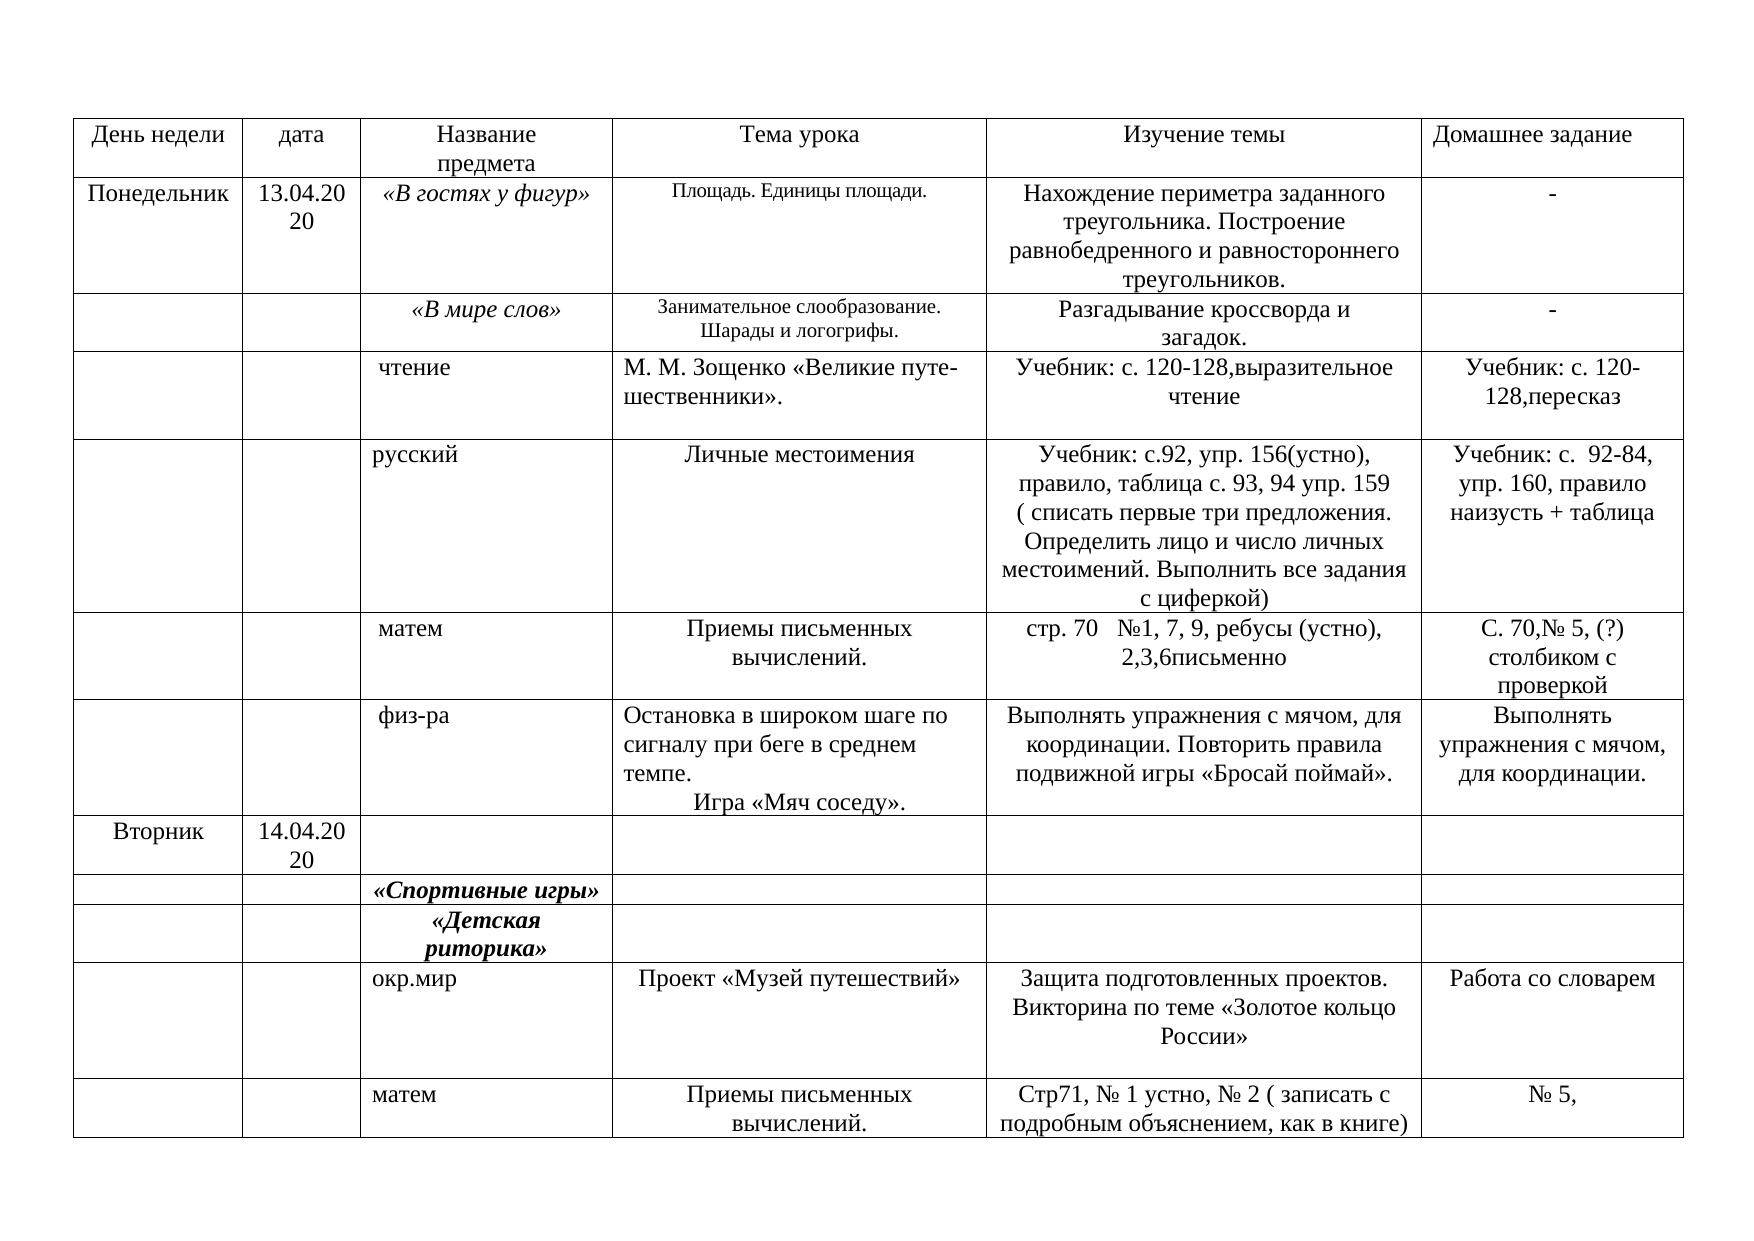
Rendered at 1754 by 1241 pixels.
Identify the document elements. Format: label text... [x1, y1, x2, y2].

table_cell матем [361, 1079, 612, 1137]
table_cell чтение [361, 352, 612, 438]
table_cell [74, 352, 242, 438]
table_cell Вторник [74, 816, 242, 874]
table_cell [243, 905, 360, 962]
table_cell [613, 816, 986, 874]
table_cell окр.мир [361, 963, 612, 1078]
table_cell Площадь. Единицы площади. [613, 178, 986, 293]
table_cell [74, 613, 242, 699]
table_cell Защита подготовленных проектов. Викторина по теме «Золотое кольцо России» [987, 963, 1421, 1078]
table_cell Понедельник [74, 178, 242, 293]
table_cell Учебник: с. 120-128,пересказ [1422, 352, 1683, 438]
table_cell «В гостях у фигур» [361, 178, 612, 293]
table_header Тема урока [613, 119, 986, 177]
table_cell Занимательное слообразование. Шарады и логогрифы. [613, 294, 986, 351]
table_cell [74, 963, 242, 1078]
table_cell Остановка в широком шаге по сигналу при беге в среднем темпе. Игра «Мяч соседу». [613, 700, 986, 815]
table_cell Учебник: с. 92-84, упр. 160, правило наизусть + таблица [1422, 440, 1683, 612]
table_cell русский [361, 440, 612, 612]
table_cell Выполнять упражнения с мячом, для координации. Повторить правила подвижной игры «Бросай поймай». [987, 700, 1421, 815]
table_cell 14.04.2020 [243, 816, 360, 874]
table_cell [74, 440, 242, 612]
table_cell - [1422, 294, 1683, 351]
table_header День недели [74, 119, 242, 177]
table_cell [243, 294, 360, 351]
table_cell [74, 905, 242, 962]
table_cell [243, 613, 360, 699]
table_cell [613, 875, 986, 904]
table_cell [613, 905, 986, 962]
table_cell «Спортивные игры» [361, 875, 612, 904]
table_cell [243, 700, 360, 815]
table_cell [74, 294, 242, 351]
table_cell Стр71, № 1 устно, № 2 ( записать с подробным объяснением, как в книге) [987, 1079, 1421, 1137]
table_cell [1422, 905, 1683, 962]
table_cell [243, 875, 360, 904]
table_cell - [1422, 178, 1683, 293]
table_cell [74, 1079, 242, 1137]
table_cell [74, 875, 242, 904]
table_cell № 5, [1422, 1079, 1683, 1137]
table_cell Проект «Музей путешествий» [613, 963, 986, 1078]
table_cell стр. 70 №1, 7, 9, ребусы (устно), 2,3,6письменно [987, 613, 1421, 699]
table_cell [987, 875, 1421, 904]
table_cell Учебник: с. 120-128,выразительное чтение [987, 352, 1421, 438]
table_cell [1422, 816, 1683, 874]
table_cell матем [361, 613, 612, 699]
table_cell Нахождение периметра заданного треугольника. Построение равнобедренного и равностороннего треугольников. [987, 178, 1421, 293]
table_cell М. М. Зощенко «Великие путешественники». [613, 352, 986, 438]
table_cell Работа со словарем [1422, 963, 1683, 1078]
table_cell Приемы письменных вычислений. [613, 1079, 986, 1137]
table_cell [74, 700, 242, 815]
table_cell [987, 816, 1421, 874]
table_header Название предмета [361, 119, 612, 177]
table_cell Разгадывание кроссворда и загадок. [987, 294, 1421, 351]
table_cell Учебник: с.92, упр. 156(устно), правило, таблица с. 93, 94 упр. 159 ( списать первые три предложения. Определить лицо и число личных местоимений. Выполнить все задания с циферкой) [987, 440, 1421, 612]
table_cell С. 70,№ 5, (?) столбиком с проверкой [1422, 613, 1683, 699]
table_header Домашнее задание [1422, 119, 1683, 177]
table_cell [1422, 875, 1683, 904]
table_cell [243, 1079, 360, 1137]
table_cell [987, 905, 1421, 962]
table_cell [243, 352, 360, 438]
table_cell физ-ра [361, 700, 612, 815]
table_cell [361, 816, 612, 874]
table_cell [243, 963, 360, 1078]
table_cell «Детская риторика» [361, 905, 612, 962]
table_cell Приемы письменных вычислений. [613, 613, 986, 699]
table_cell Личные местоимения [613, 440, 986, 612]
table_cell Выполнять упражнения с мячом, для координации. [1422, 700, 1683, 815]
table_header Изучение темы [987, 119, 1421, 177]
table_cell [243, 440, 360, 612]
table_cell «В мире слов» [361, 294, 612, 351]
table_cell 13.04.2020 [243, 178, 360, 293]
table_header дата [243, 119, 360, 177]
